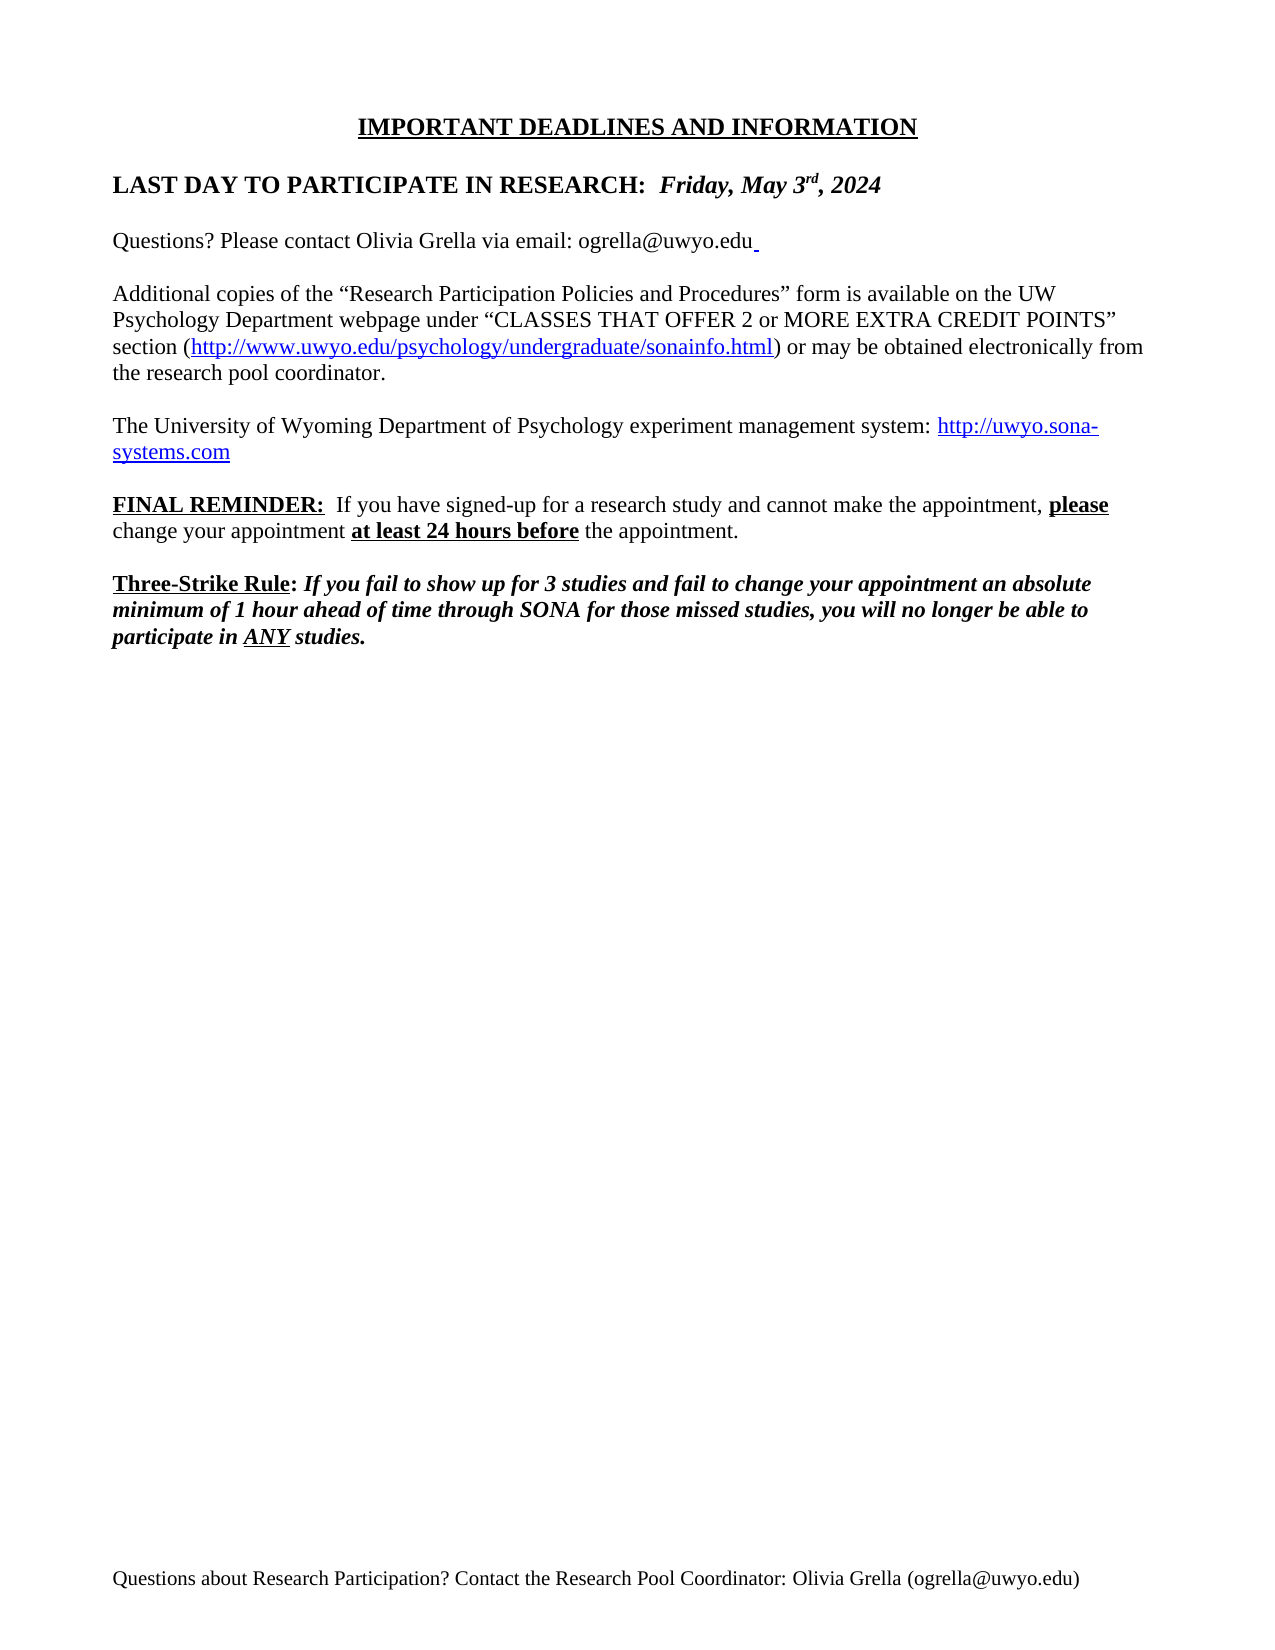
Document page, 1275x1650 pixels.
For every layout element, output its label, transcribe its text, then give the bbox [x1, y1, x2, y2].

text LAST DAY TO PARTICIPATE IN RESEARCH: Friday, May 3rd, 2024 [112, 170, 1162, 199]
text IMPORTANT DEADLINES AND INFORMATION [112, 112, 1162, 141]
text The University of Wyoming Department of Psychology experiment management system: http://uwyo.sona-systems.com [112, 412, 1162, 465]
text Additional copies of the “Research Participation Policies and Procedures” form is available on the UW Psychology Department webpage under “CLASSES THAT OFFER 2 or MORE EXTRA CREDIT POINTS” section (http://www.uwyo.edu/psychology/undergraduate/sonainfo.html) or may be obtained electronically from the research pool coordinator. [112, 280, 1162, 386]
text Three-Strike Rule: If you fail to show up for 3 studies and fail to change your appointment an absolute minimum of 1 hour ahead of time through SONA for those missed studies, you will no longer be able to participate in ANY studies. [112, 570, 1162, 649]
text FINAL REMINDER: If you have signed-up for a research study and cannot make the appointment, please change your appointment at least 24 hours before the appointment. [112, 491, 1162, 544]
text Questions? Please contact Olivia Grella via email: ogrella@uwyo.edu [112, 227, 1162, 254]
